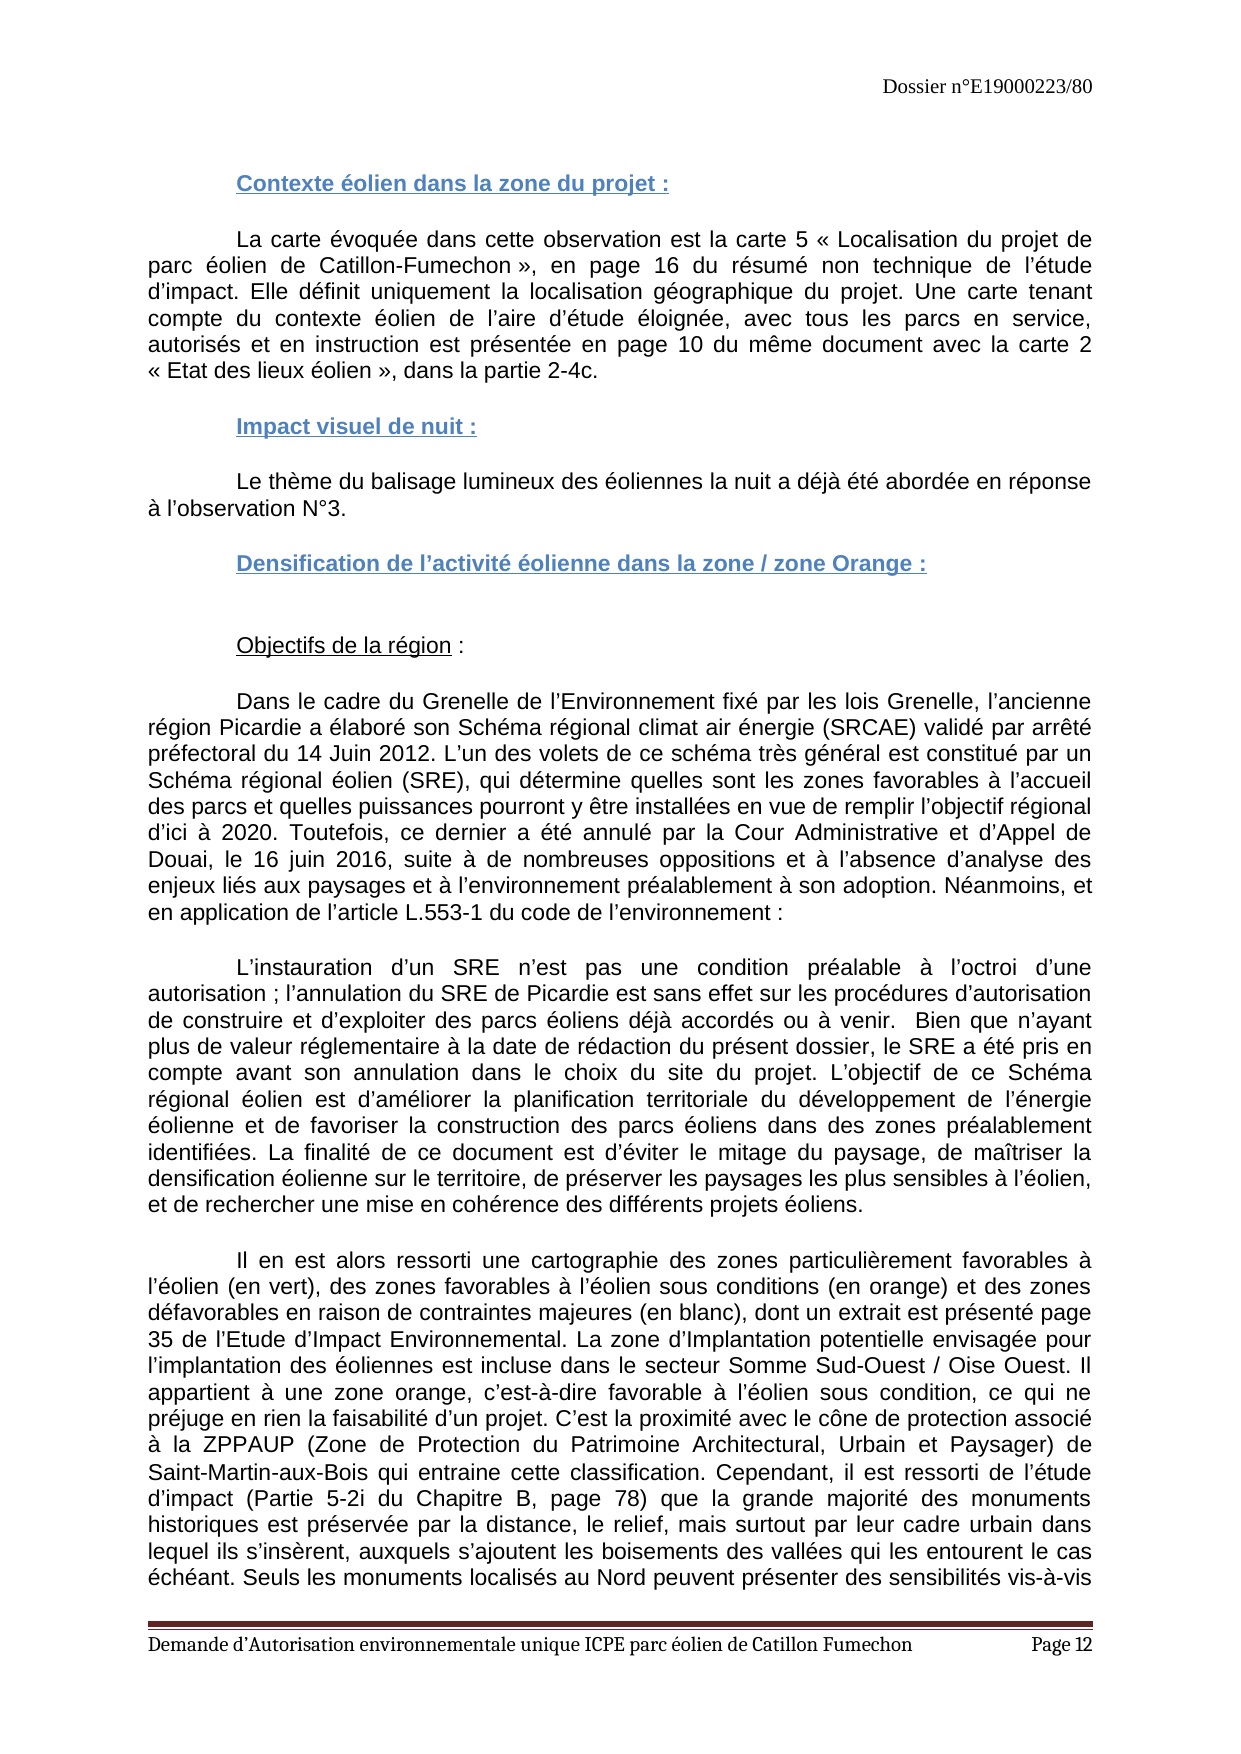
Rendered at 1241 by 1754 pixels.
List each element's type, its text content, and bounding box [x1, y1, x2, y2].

text Densification de l’activité éolienne dans la zone / zone Orange : [148, 550, 1093, 577]
text La carte évoquée dans cette observation est la carte 5 « Localisation du projet de parc éolien de Catillon-Fumechon », en page 16 du résumé non technique de l’étude d’impact. Elle définit uniquement la localisation géographique du projet. Une carte tenant compte du contexte éolien de l’aire d’étude éloignée, avec tous les parcs en service, autorisés et en instruction est présentée en page 10 du même document avec la carte 2 « Etat des lieux éolien », dans la partie 2-4c. [148, 226, 1093, 384]
text Le thème du balisage lumineux des éoliennes la nuit a déjà été abordée en réponse à l’observation N°3. [148, 468, 1093, 521]
text L’instauration d’un SRE n’est pas une condition préalable à l’octroi d’une autorisation ; l’annulation du SRE de Picardie est sans effet sur les procédures d’autorisation de construire et d’exploiter des parcs éoliens déjà accordés ou à venir. Bien que n’ayant plus de valeur réglementaire à la date de rédaction du présent dossier, le SRE a été pris en compte avant son annulation dans le choix du site du projet. L’objectif de ce Schéma régional éolien est d’améliorer la planification territoriale du développement de l’énergie éolienne et de favoriser la construction des parcs éoliens dans des zones préalablement identifiées. La finalité de ce document est d’éviter le mitage du paysage, de maîtriser la densification éolienne sur le territoire, de préserver les paysages les plus sensibles à l’éolien, et de rechercher une mise en cohérence des différents projets éoliens. [148, 954, 1093, 1217]
text Objectifs de la région : [148, 632, 1093, 658]
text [148, 1247, 1093, 1591]
text Dans le cadre du Grenelle de l’Environnement fixé par les lois Grenelle, l’ancienne région Picardie a élaboré son Schéma régional climat air énergie (SRCAE) validé par arrêté préfectoral du 14 Juin 2012. L’un des volets de ce schéma très général est constitué par un Schéma régional éolien (SRE), qui détermine quelles sont les zones favorables à l’accueil des parcs et quelles puissances pourront y être installées en vue de remplir l’objectif régional d’ici à 2020. Toutefois, ce dernier a été annulé par la Cour Administrative et d’Appel de Douai, le 16 juin 2016, suite à de nombreuses oppositions et à l’absence d’analyse des enjeux liés aux paysages et à l’environnement préalablement à son adoption. Néanmoins, et en application de l’article L.553-1 du code de l’environnement : [148, 688, 1093, 925]
text Impact visuel de nuit : [148, 413, 1093, 439]
text Contexte éolien dans la zone du projet : [148, 170, 1093, 196]
